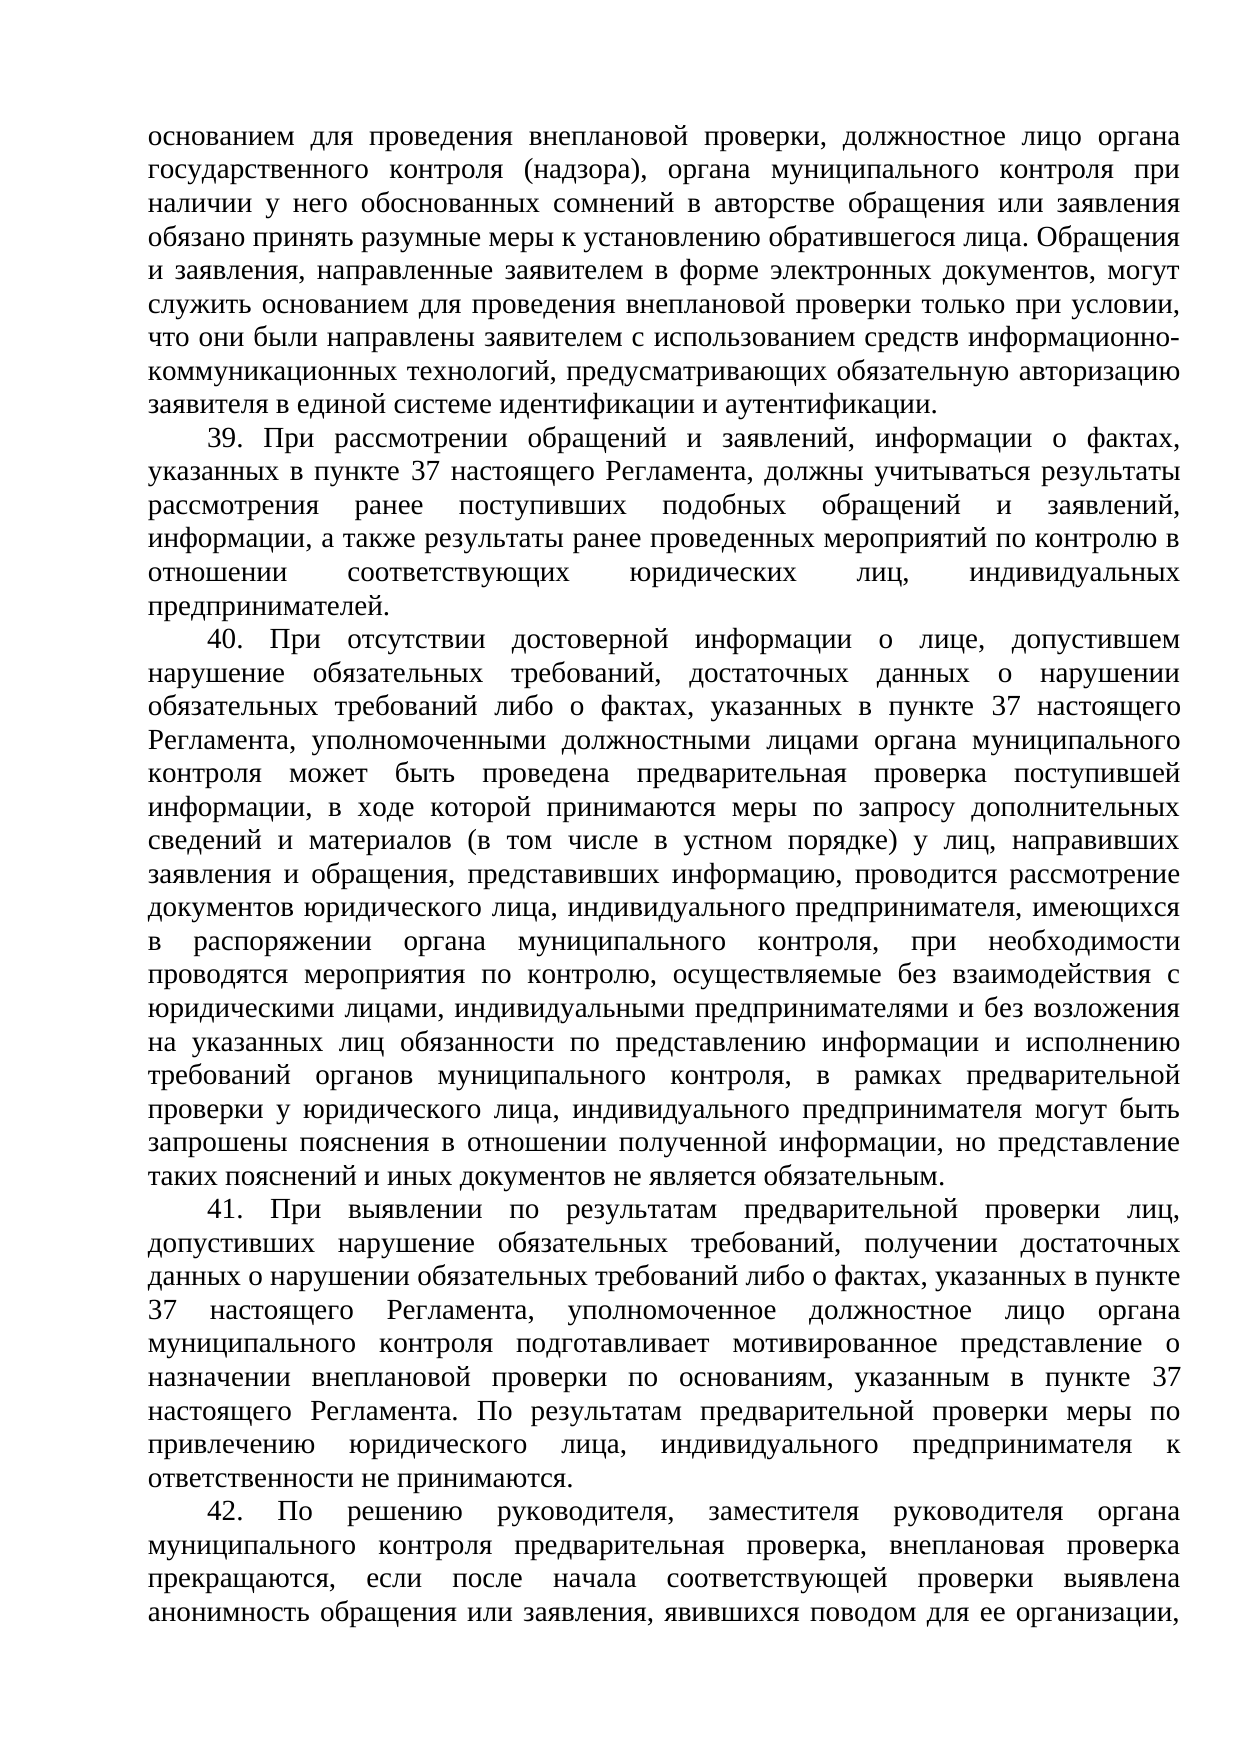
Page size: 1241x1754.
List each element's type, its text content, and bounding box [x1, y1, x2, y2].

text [148, 1493, 1181, 1627]
text 39. При рассмотрении обращений и заявлений, информации о фактах, указанных в пункте 37 настоящего Регламента, должны учитываться результаты рассмотрения ранее поступивших подобных обращений и заявлений, информации, а также результаты ранее проведенных мероприятий по контролю в отношении соответствующих юридических лиц, индивидуальных предпринимателей. [148, 420, 1181, 621]
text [148, 118, 1181, 420]
text 40. При отсутствии достоверной информации о лице, допустившем нарушение обязательных требований, достаточных данных о нарушении обязательных требований либо о фактах, указанных в пункте 37 настоящего Регламента, уполномоченными должностными лицами органа муниципального контроля может быть проведена предварительная проверка поступившей информации, в ходе которой принимаются меры по запросу дополнительных сведений и материалов (в том числе в устном порядке) у лиц, направивших заявления и обращения, представивших информацию, проводится рассмотрение документов юридического лица, индивидуального предпринимателя, имеющихся в распоряжении органа муниципального контроля, при необходимости проводятся мероприятия по контролю, осуществляемые без взаимодействия с юридическими лицами, индивидуальными предпринимателями и без возложения на указанных лиц обязанности по представлению информации и исполнению требований органов муниципального контроля, в рамках предварительной проверки у юридического лица, индивидуального предпринимателя могут быть запрошены пояснения в отношении полученной информации, но представление таких пояснений и иных документов не является обязательным. [148, 621, 1181, 1191]
text 41. При выявлении по результатам предварительной проверки лиц, допустивших нарушение обязательных требований, получении достаточных данных о нарушении обязательных требований либо о фактах, указанных в пункте 37 настоящего Регламента, уполномоченное должностное лицо органа муниципального контроля подготавливает мотивированное представление о назначении внеплановой проверки по основаниям, указанным в пункте 37 настоящего Регламента. По результатам предварительной проверки меры по привлечению юридического лица, индивидуального предпринимателя к ответственности не принимаются. [148, 1191, 1181, 1493]
